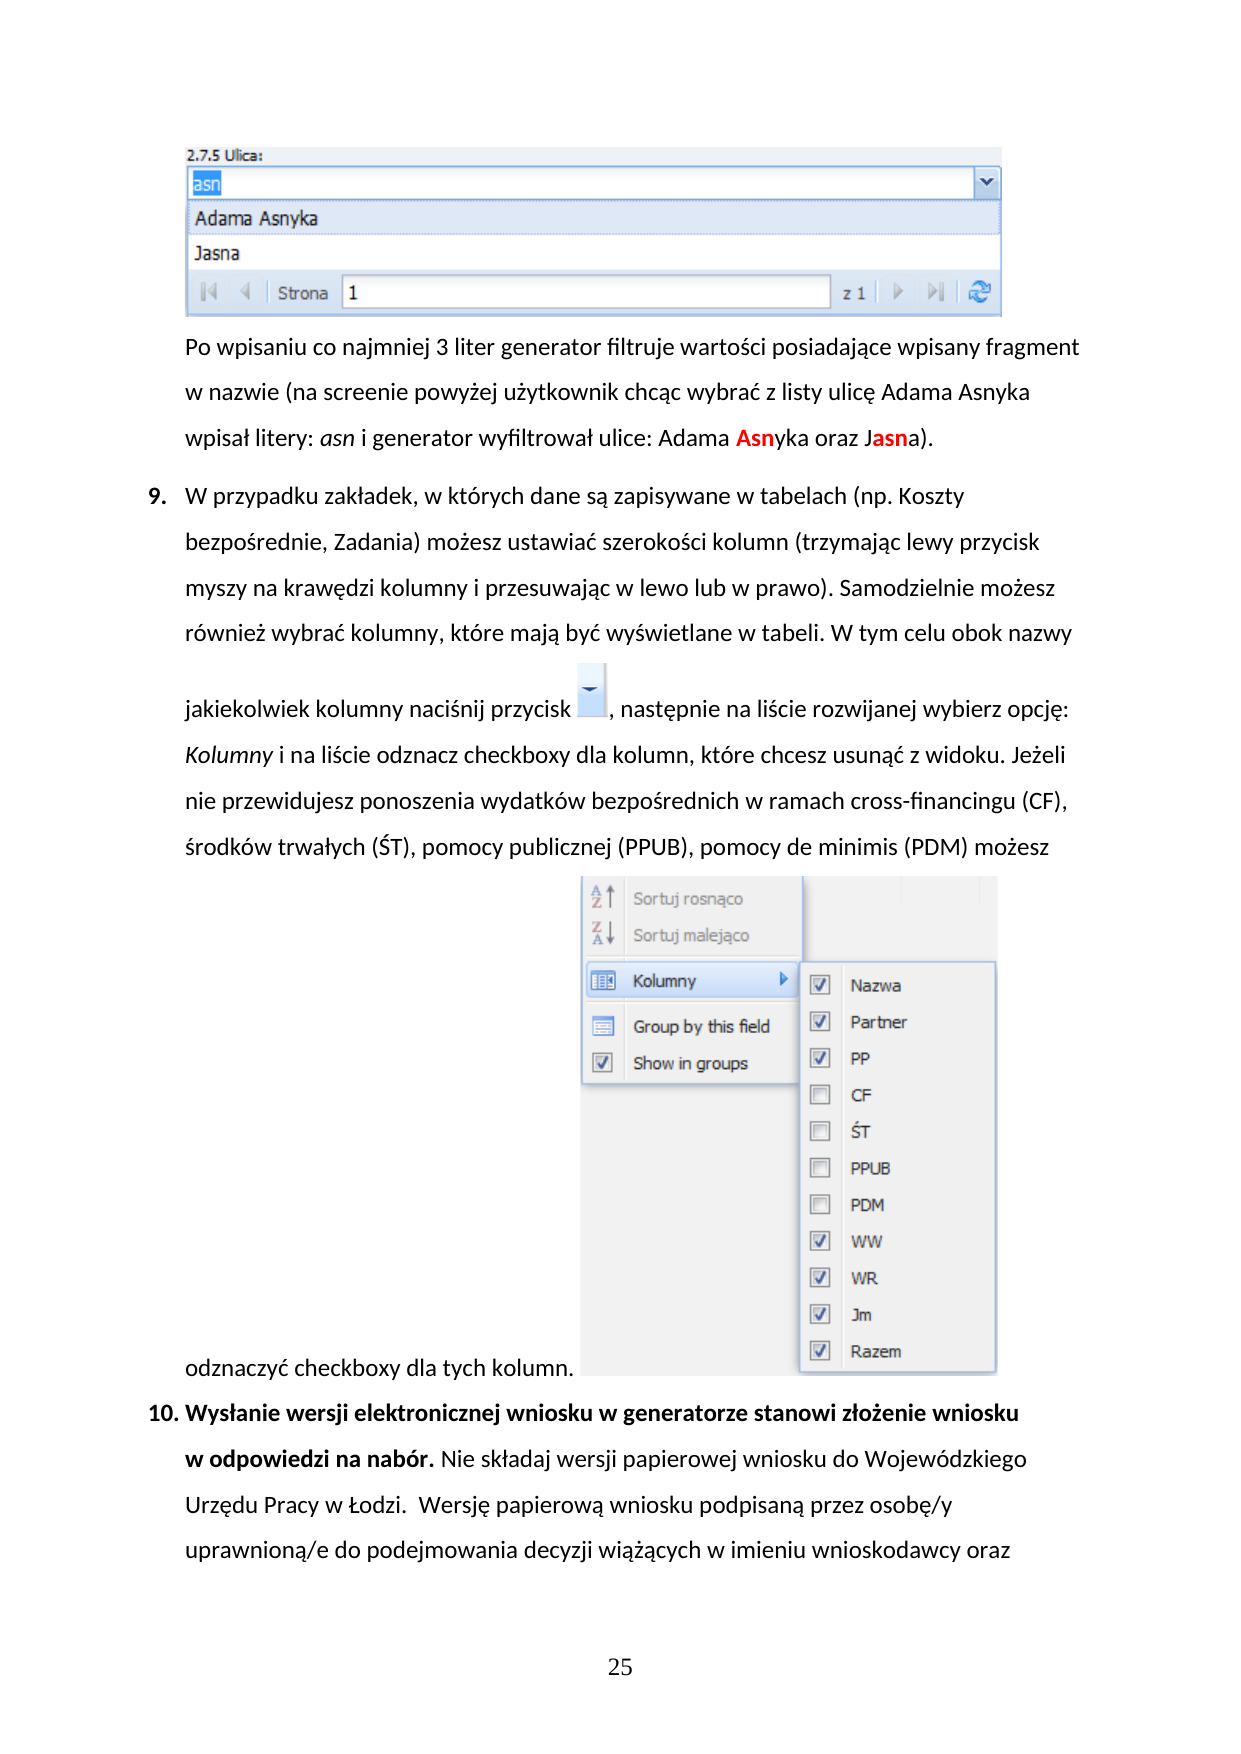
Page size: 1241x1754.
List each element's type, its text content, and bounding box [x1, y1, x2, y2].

list W przypadku zakładek, w których dane są zapisywane w tabelach (np. Koszty bezpośrednie, Zadania) możesz ustawiać szerokości kolumn (trzymając lewy przycisk myszy na krawędzi kolumny i przesuwając w lewo lub w prawo). Samodzielnie możesz również wybrać kolumny, które mają być wyświetlane w tabeli. W tym celu obok nazwy jakiekolwiek kolumny naciśnij przycisk , następnie na liście rozwijanej wybierz opcję: Kolumny i na liście odznacz checkboxy dla kolumn, które chcesz usunąć z widoku. Jeżeli nie przewidujesz ponoszenia wydatków bezpośrednich w ramach cross-financingu (CF), środków trwałych (ŚT), pomocy publicznej (PPUB), pomocy de minimis (PDM) możesz odznaczyć checkboxy dla tych kolumn. [148, 480, 1093, 1382]
text Po wpisaniu co najmniej 3 liter generator filtruje wartości posiadające wpisany fragment w nazwie (na screenie powyżej użytkownik chcąc wybrać z listy ulicę Adama Asnyka wpisał litery: asn i generator wyfiltrował ulice: Adama Asnyka oraz Jasna). [185, 331, 1093, 453]
picture [580, 876, 998, 1376]
picture [577, 663, 609, 718]
picture [184, 147, 1002, 317]
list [148, 1397, 1093, 1565]
